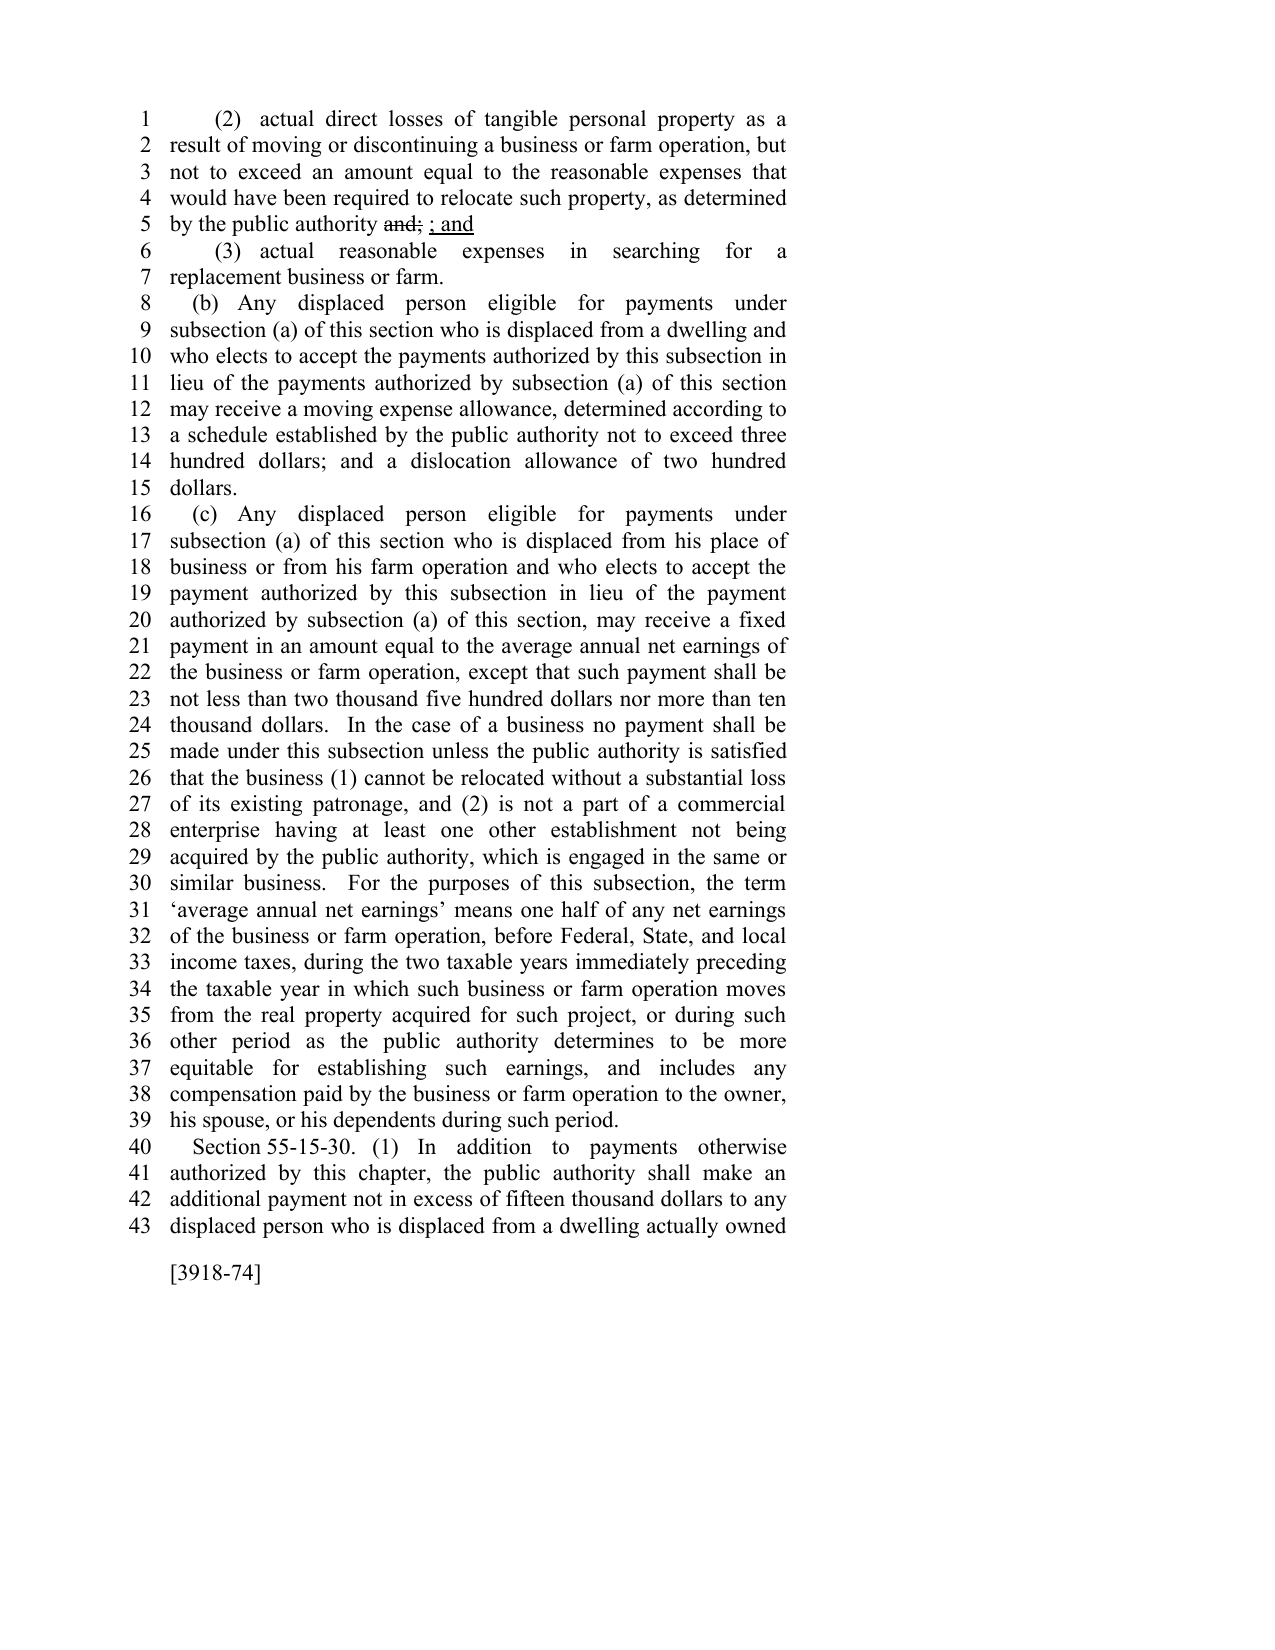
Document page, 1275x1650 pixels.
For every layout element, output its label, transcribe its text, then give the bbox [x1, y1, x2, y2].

text (c) Any displaced person eligible for payments under subsection (a) of this section who is displaced from his place of business or from his farm operation and who elects to accept the payment authorized by this subsection in lieu of the payment authorized by subsection (a) of this section, may receive a fixed payment in an amount equal to the average annual net earnings of the business or farm operation, except that such payment shall be not less than two thousand five hundred dollars nor more than ten thousand dollars. In the case of a business no payment shall be made under this subsection unless the public authority is satisfied that the business (1) cannot be relocated without a substantial loss of its existing patronage, and (2) is not a part of a commercial enterprise having at least one other establishment not being acquired by the public authority, which is engaged in the same or similar business. For the purposes of this subsection, the term ‘average annual net earnings’ means one half of any net earnings of the business or farm operation, before Federal, State, and local income taxes, during the two taxable years immediately preceding the taxable year in which such business or farm operation moves from the real property acquired for such project, or during such other period as the public authority determines to be more equitable for establishing such earnings, and includes any compensation paid by the business or farm operation to the owner, his spouse, or his dependents during such period. [169, 500, 787, 1133]
text (2) actual direct losses of tangible personal property as a result of moving or discontinuing a business or farm operation, but not to exceed an amount equal to the reasonable expenses that would have been required to relocate such property, as determined by the public authority and; ; and [169, 105, 787, 237]
text (b) Any displaced person eligible for payments under subsection (a) of this section who is displaced from a dwelling and who elects to accept the payments authorized by this subsection in lieu of the payments authorized by subsection (a) of this section may receive a moving expense allowance, determined according to a schedule established by the public authority not to exceed three hundred dollars; and a dislocation allowance of two hundred dollars. [169, 289, 787, 500]
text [169, 1133, 787, 1238]
text (3) actual reasonable expenses in searching for a replacement business or farm. [169, 237, 787, 289]
